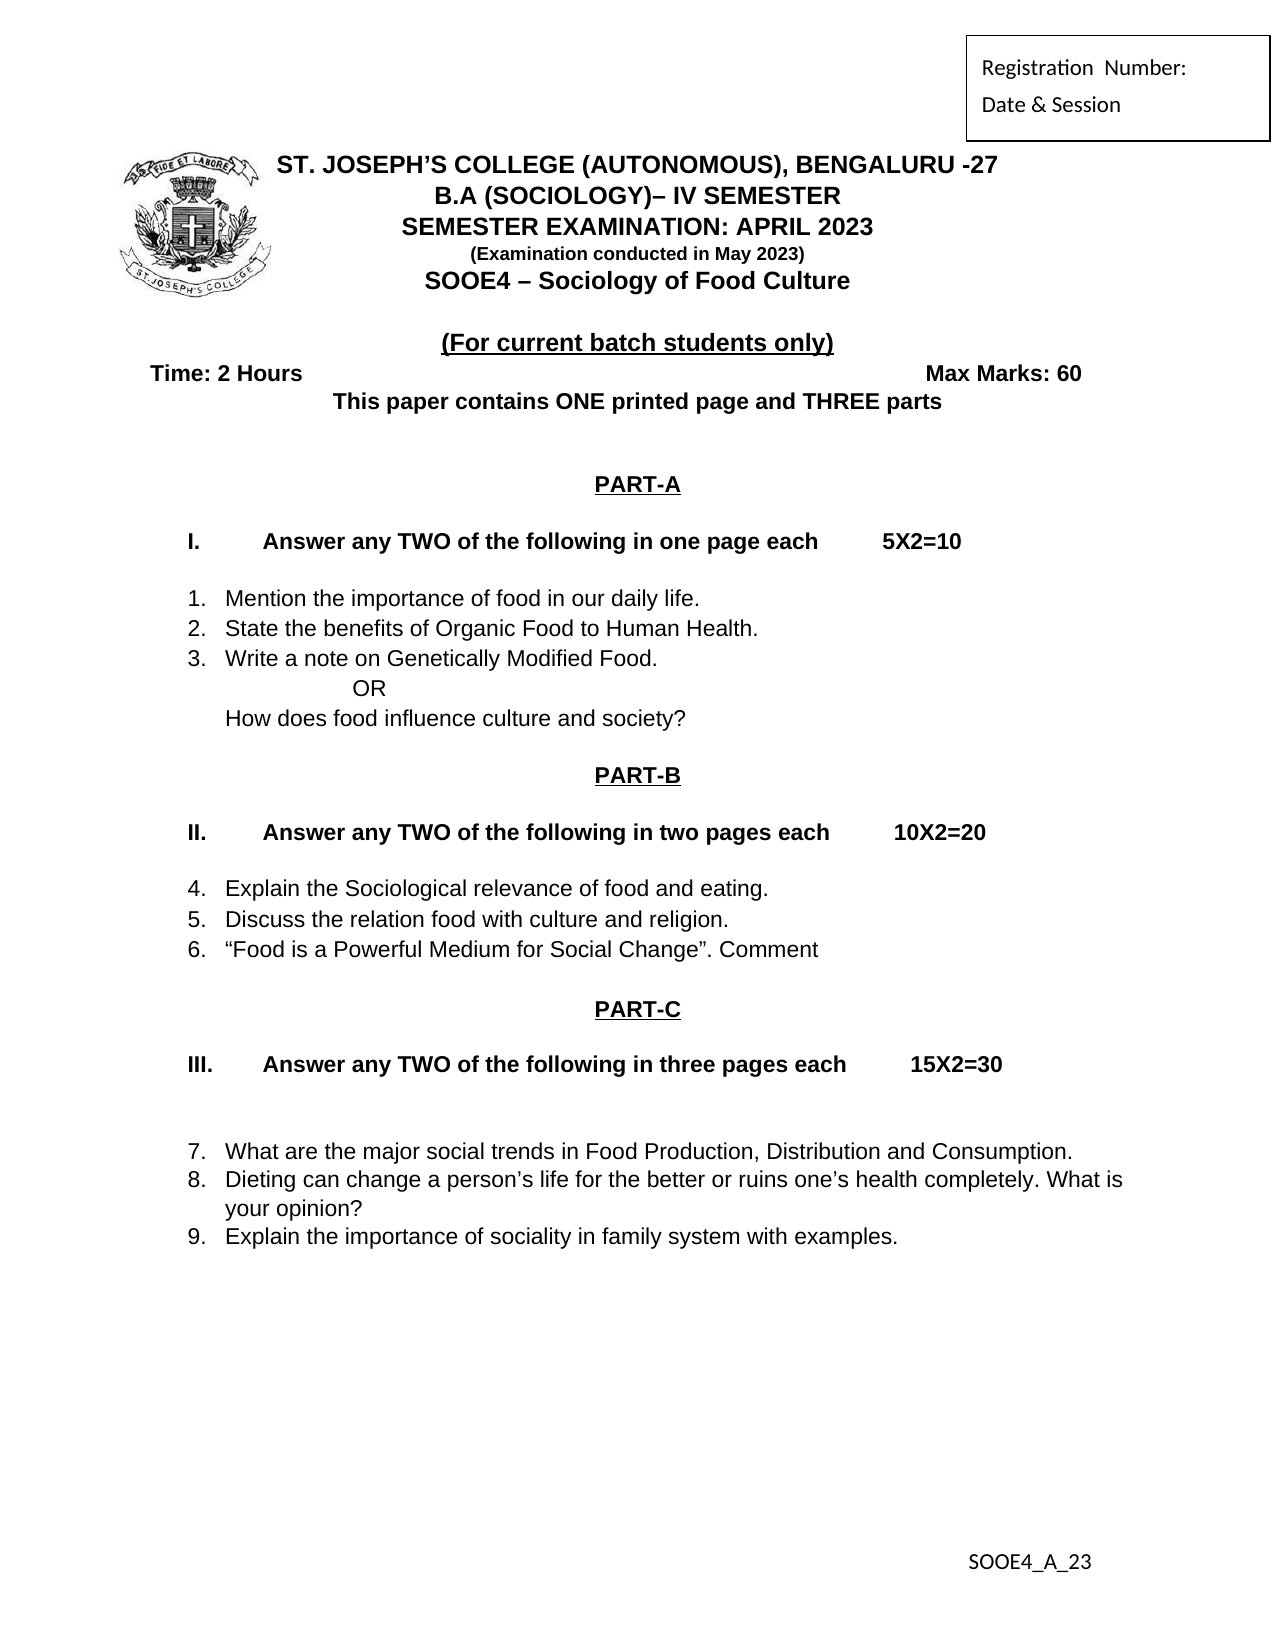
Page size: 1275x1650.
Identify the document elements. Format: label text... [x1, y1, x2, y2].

list Answer any TWO of the following in two pages each 10X2=20 [187, 819, 1125, 845]
text OR [225, 675, 1125, 702]
text How does food influence culture and society? [225, 705, 1125, 732]
list What are the major social trends in Food Production, Distribution and Consumption. [187, 1138, 1125, 1164]
text PART-A [150, 471, 1125, 497]
list Explain the Sociological relevance of food and eating. [187, 875, 1125, 902]
text SEMESTER EXAMINATION: APRIL 2023 [277, 212, 1125, 241]
list State the benefits of Organic Food to Human Health. [187, 615, 1125, 641]
list Discuss the relation food with culture and religion. [187, 906, 1125, 932]
text SOOE4 – Sociology of Food Culture [277, 266, 1125, 295]
list Explain the importance of sociality in family system with examples. [187, 1223, 1125, 1249]
text This paper contains ONE printed page and THREE parts [150, 388, 1125, 414]
text (For current batch students only) [150, 328, 1125, 357]
list Answer any TWO of the following in one page each 5X2=10 [187, 528, 1125, 554]
list Mention the importance of food in our daily life. [187, 584, 1125, 611]
text ST. JOSEPH’S COLLEGE (AUTONOMOUS), BENGALURU -27 [277, 150, 1125, 179]
picture [118, 150, 277, 299]
list Dieting can change a person’s life for the better or ruins one’s health completely. What is your opinion? [187, 1166, 1125, 1221]
text Time: 2 Hours Max Marks: 60 [150, 359, 1125, 386]
text PART-B [150, 762, 1125, 788]
list Write a note on Genetically Modified Food. [187, 645, 1125, 671]
list Answer any TWO of the following in three pages each 15X2=30 [187, 1051, 1125, 1077]
text PART-C [150, 996, 1125, 1023]
list “Food is a Powerful Medium for Social Change”. Comment [187, 936, 1125, 962]
text (Examination conducted in May 2023) [277, 243, 1125, 265]
text B.A (SOCIOLOGY)– IV SEMESTER [277, 181, 1125, 210]
